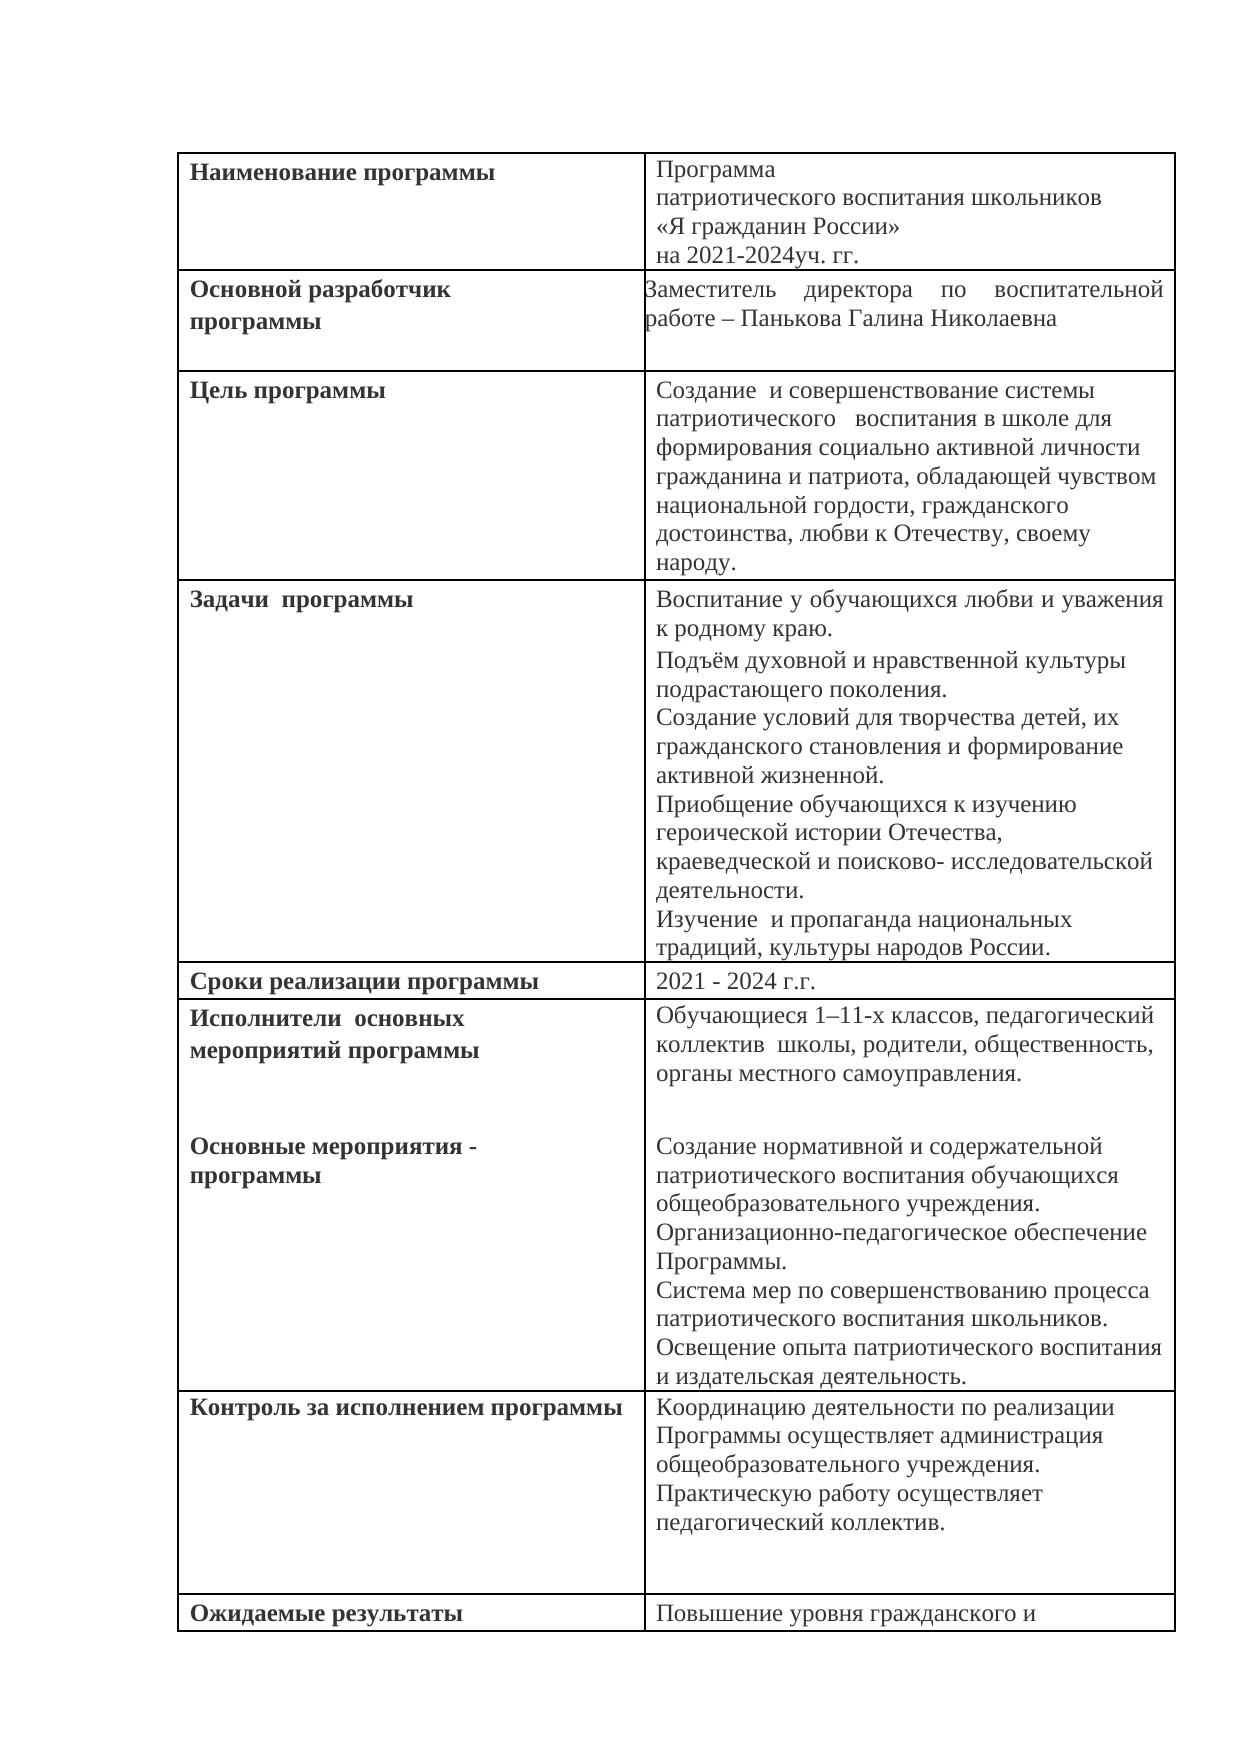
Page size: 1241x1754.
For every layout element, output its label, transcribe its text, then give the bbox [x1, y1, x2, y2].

table_cell Создание нормативной и содержательной патриотического воспитания обучающихся общеобразовательного учреждения. Организационно-педагогическое обеспечение Программы. Система мер по совершенствованию процесса патриотического воспитания школьников. Освещение опыта патриотического воспитания и издательская деятельность. [646, 1131, 1174, 1390]
table_header Программа патриотического воспитания школьников «Я гражданин России» на 2021-2024уч. гг. [646, 154, 1174, 269]
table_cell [179, 1595, 644, 1630]
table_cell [646, 1595, 1174, 1630]
table_cell Воспитание у обучающихся любви и уважения к родному краю. Подъём духовной и нравственной культуры подрастающего поколения. Создание условий для творчества детей, их гражданского становления и формирование активной жизненной. Приобщение обучающихся к изучению героической истории Отечества, краеведческой и поисково- исследовательской деятельности. Изучение и пропаганда национальных традиций, культуры народов России. [646, 581, 1174, 961]
table_cell Сроки реализации программы [179, 963, 644, 998]
table_cell Заместитель директора по воспитательной работе – Панькова Галина Николаевна [646, 271, 1174, 369]
table_cell Исполнители основных мероприятий программы [179, 1000, 644, 1131]
table_cell Координацию деятельности по реализации Программы осуществляет администрация общеобразовательного учреждения. Практическую работу осуществляет педагогический коллектив. [646, 1392, 1174, 1593]
table_header Наименование программы [179, 154, 644, 269]
table_cell Контроль за исполнением программы [179, 1392, 644, 1593]
table_cell Основной разработчик программы [179, 271, 644, 369]
table_cell Обучающиеся 1–11-х классов, педагогический коллектив школы, родители, общественность, органы местного самоуправления. [646, 1000, 1174, 1131]
table_cell 2021 - 2024 г.г. [646, 963, 1174, 998]
table_cell Создание и совершенствование системы патриотического воспитания в школе для формирования социально активной личности гражданина и патриота, обладающей чувством национальной гордости, гражданского достоинства, любви к Отечеству, своему народу. [646, 372, 1174, 579]
table_cell Задачи программы [179, 581, 644, 961]
table_cell Цель программы [179, 372, 644, 579]
table_cell Основные мероприятия - программы [179, 1131, 644, 1390]
